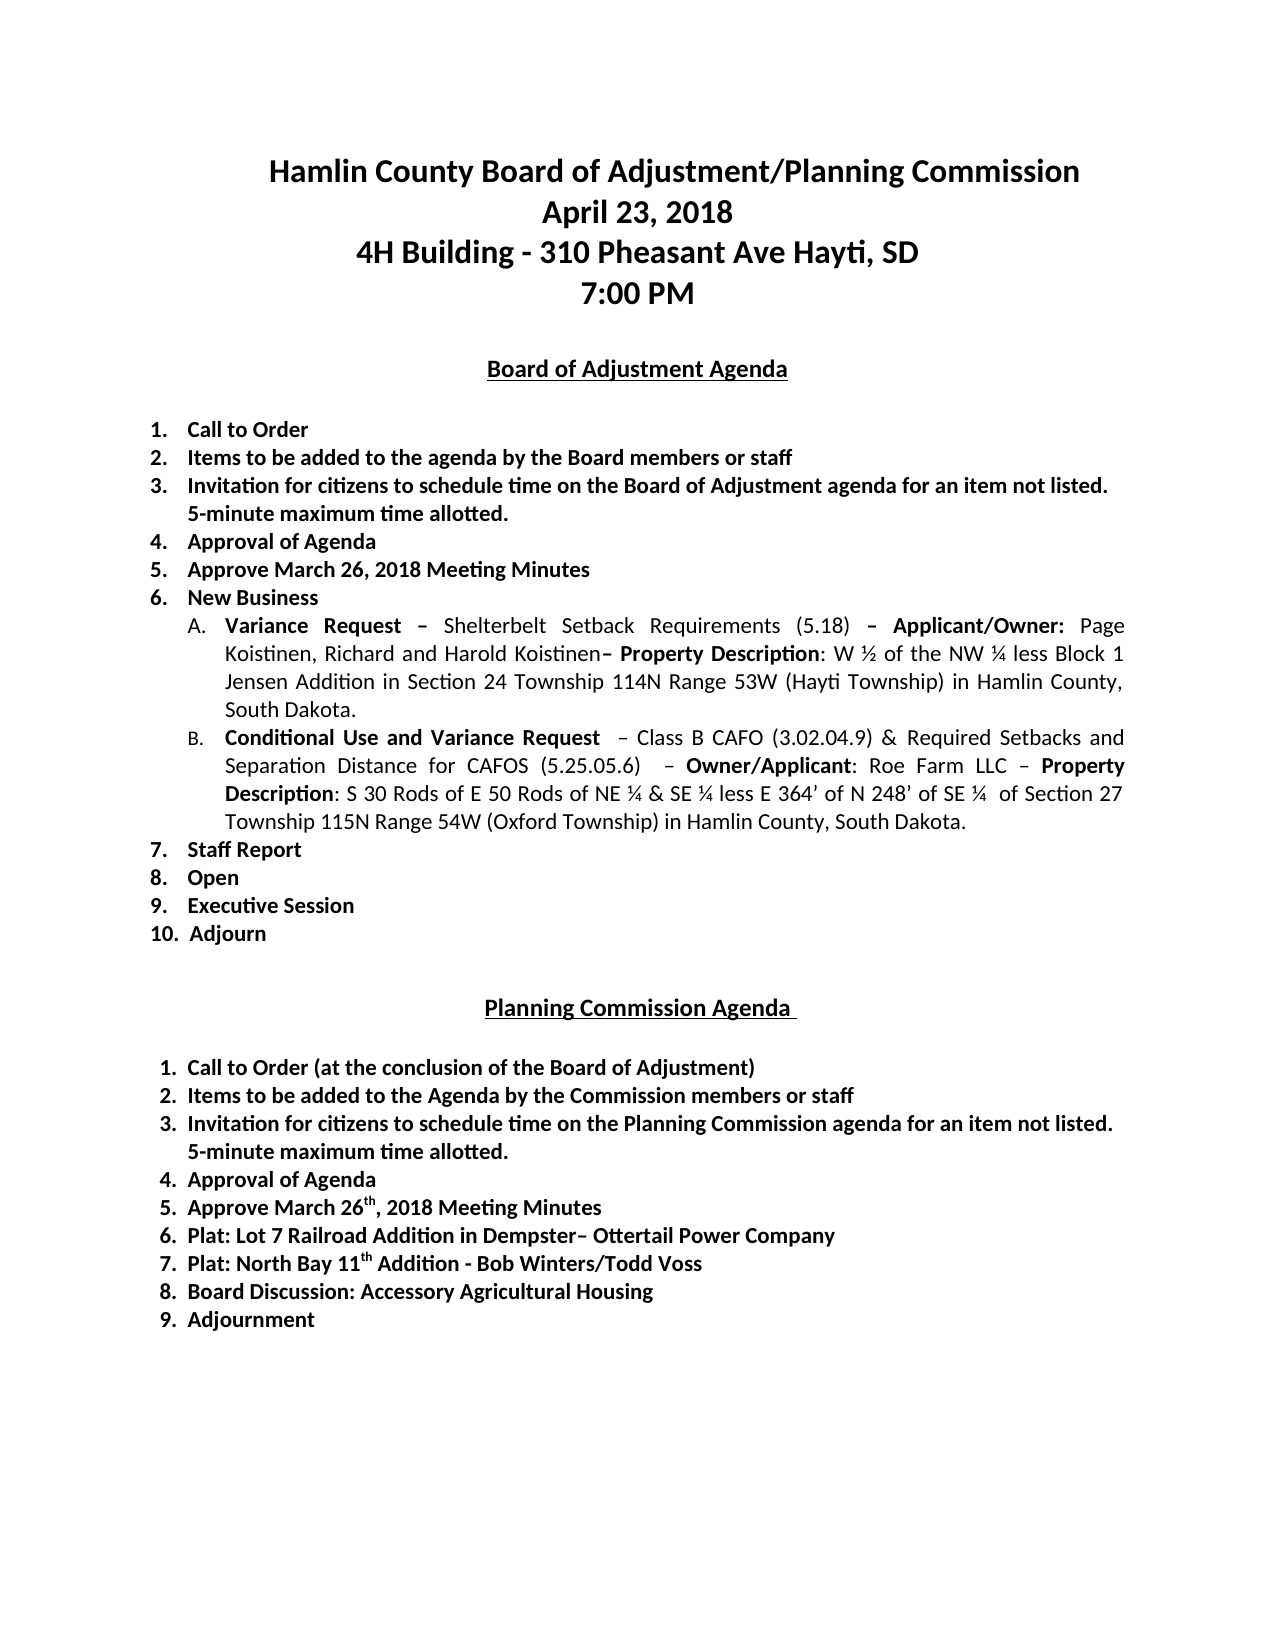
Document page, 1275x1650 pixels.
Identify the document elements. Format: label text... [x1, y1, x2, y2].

text 10. Adjourn [150, 919, 1125, 947]
list Approval of Agenda [150, 527, 1125, 555]
list Board Discussion: Accessory Agricultural Housing [159, 1277, 1125, 1305]
list Approve March 26, 2018 Meeting Minutes [150, 555, 1125, 583]
list Plat: Lot 7 Railroad Addition in Dempster– Ottertail Power Company [159, 1221, 1125, 1249]
text 7:00 PM [150, 272, 1125, 313]
list Adjournment [159, 1305, 1125, 1333]
list Conditional Use and Variance Request – Class B CAFO (3.02.04.9) & Required Setbacks and Separation Distance for CAFOS (5.25.05.6) – Owner/Applicant: Roe Farm LLC – Property Description: S 30 Rods of E 50 Rods of NE ¼ & SE ¼ less E 364’ of N 248’ of SE ¼ of Section 27 Township 115N Range 54W (Oxford Township) in Hamlin County, South Dakota. [187, 723, 1125, 835]
list Variance Request – Shelterbelt Setback Requirements (5.18) – Applicant/Owner: Page Koistinen, Richard and Harold Koistinen– Property Description: W ½ of the NW ¼ less Block 1 Jensen Addition in Section 24 Township 114N Range 53W (Hayti Township) in Hamlin County, South Dakota. [187, 611, 1125, 723]
list Approve March 26th, 2018 Meeting Minutes [159, 1193, 1125, 1221]
list Call to Order (at the conclusion of the Board of Adjustment) [159, 1053, 1125, 1081]
text Board of Adjustment Agenda [150, 354, 1125, 384]
list Staff Report [150, 835, 1125, 863]
list Items to be added to the agenda by the Board members or staff [150, 443, 1125, 471]
list Call to Order [150, 415, 1125, 443]
text Hamlin County Board of Adjustment/Planning Commission [150, 150, 1125, 191]
text 4H Building - 310 Pheasant Ave Hayti, SD [150, 231, 1125, 272]
text Planning Commission Agenda [150, 992, 1125, 1022]
list Plat: North Bay 11th Addition - Bob Winters/Todd Voss [159, 1249, 1125, 1277]
list Invitation for citizens to schedule time on the Planning Commission agenda for an item not listed. 5-minute maximum time allotted. [159, 1109, 1125, 1165]
list New Business [150, 583, 1125, 611]
text April 23, 2018 [150, 191, 1125, 231]
list Approval of Agenda [159, 1165, 1125, 1193]
list Items to be added to the Agenda by the Commission members or staff [159, 1081, 1125, 1109]
text 9. Executive Session [150, 891, 1125, 919]
list Invitation for citizens to schedule time on the Board of Adjustment agenda for an item not listed. 5-minute maximum time allotted. [150, 471, 1125, 527]
text 8. Open [150, 863, 1125, 891]
